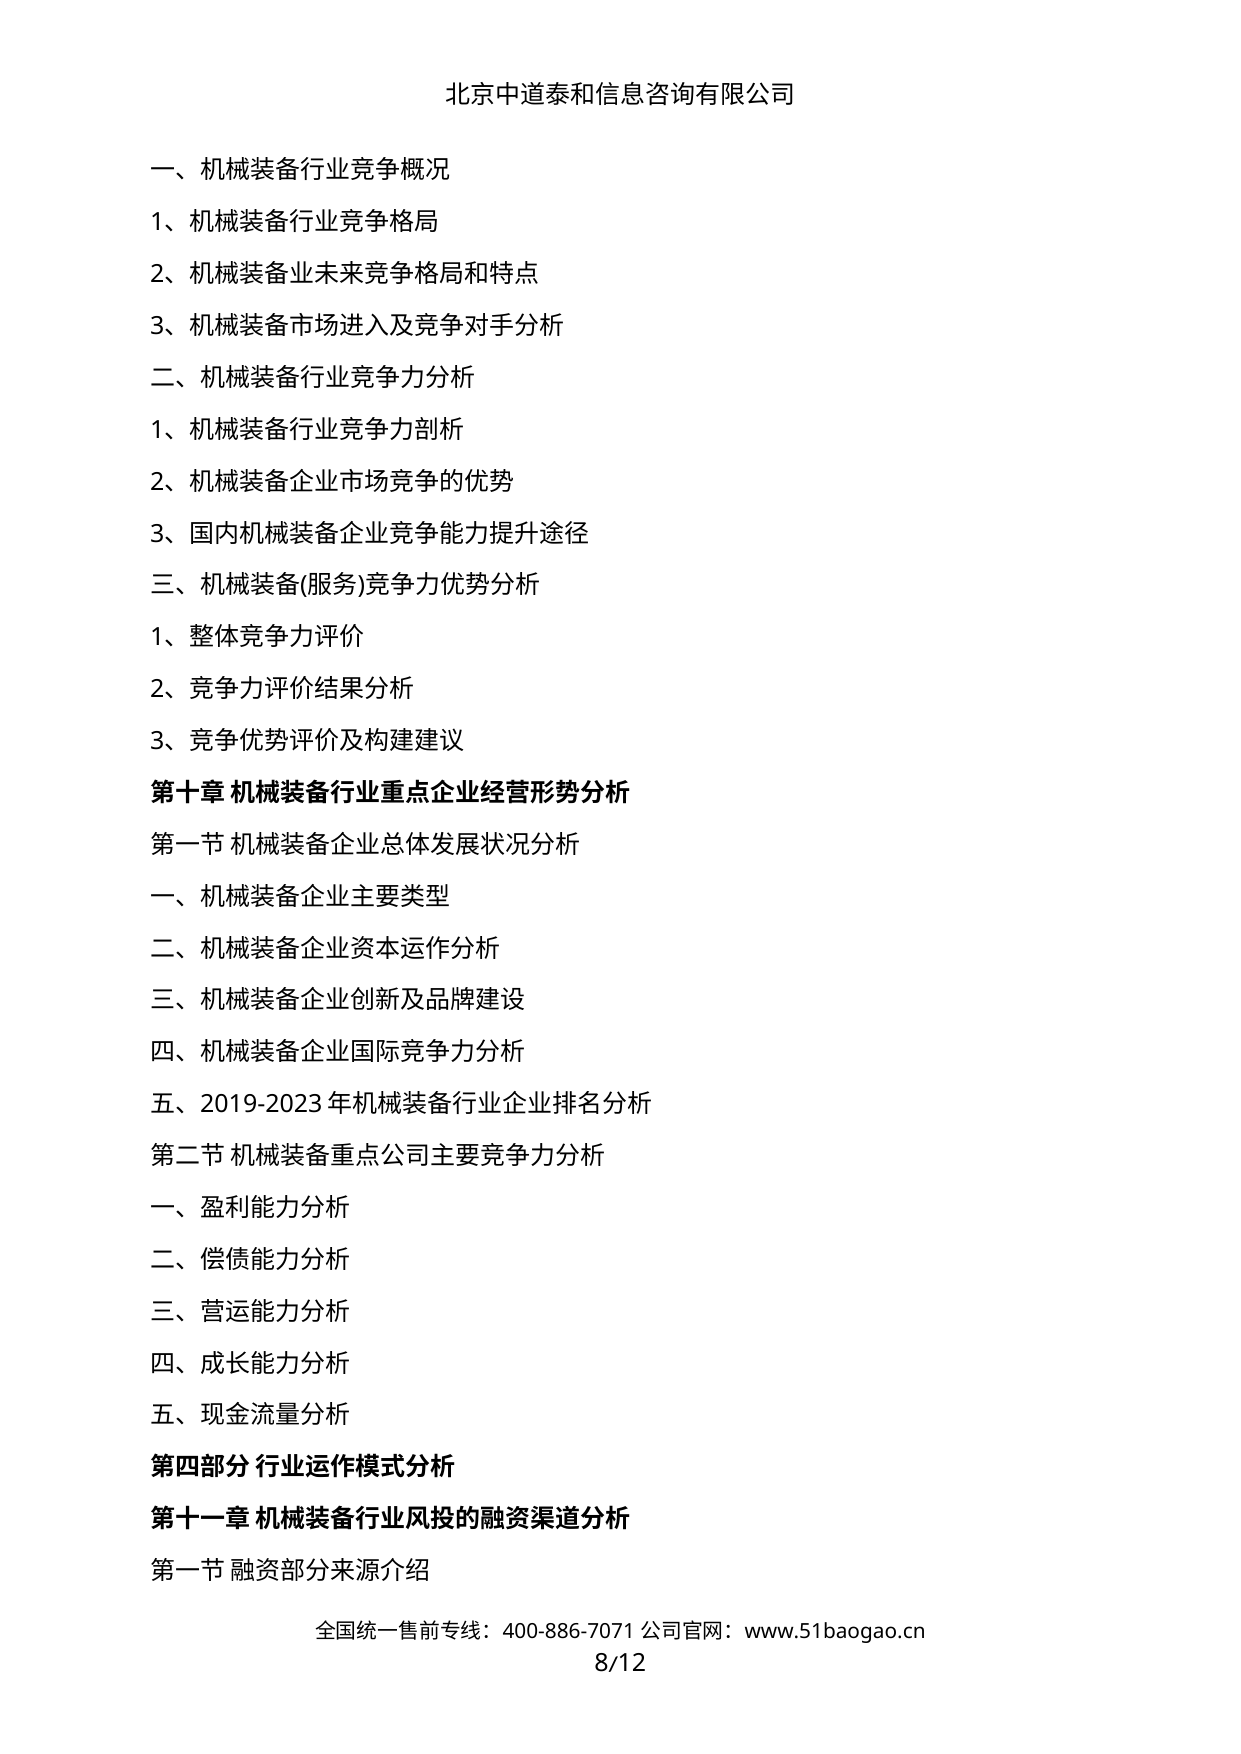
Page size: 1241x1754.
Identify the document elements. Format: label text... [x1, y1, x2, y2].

text 第十章 机械装备行业重点企业经营形势分析 [150, 772, 1090, 809]
text 三、机械装备(服务)竞争力优势分析 [150, 565, 1090, 601]
text 五、2019-2023年机械装备行业企业排名分析 [150, 1084, 1090, 1120]
text 2、机械装备企业市场竞争的优势 [150, 461, 1090, 497]
text 四、机械装备企业国际竞争力分析 [150, 1032, 1090, 1068]
text 2、机械装备业未来竞争格局和特点 [150, 254, 1090, 290]
text 二、机械装备企业资本运作分析 [150, 928, 1090, 964]
text 3、机械装备市场进入及竞争对手分析 [150, 306, 1090, 342]
text 第一节 融资部分来源介绍 [150, 1551, 1090, 1587]
text 1、机械装备行业竞争格局 [150, 202, 1090, 238]
text 三、机械装备企业创新及品牌建设 [150, 980, 1090, 1016]
text 第四部分 行业运作模式分析 [150, 1447, 1090, 1483]
text 二、机械装备行业竞争力分析 [150, 357, 1090, 394]
text 1、机械装备行业竞争力剖析 [150, 409, 1090, 446]
text 2、竞争力评价结果分析 [150, 669, 1090, 705]
text 四、成长能力分析 [150, 1343, 1090, 1379]
text 3、国内机械装备企业竞争能力提升途径 [150, 513, 1090, 549]
text 二、偿债能力分析 [150, 1239, 1090, 1276]
text 五、现金流量分析 [150, 1395, 1090, 1431]
text 一、盈利能力分析 [150, 1187, 1090, 1224]
text 三、营运能力分析 [150, 1291, 1090, 1327]
text 一、机械装备行业竞争概况 [150, 150, 1090, 186]
text 1、整体竞争力评价 [150, 617, 1090, 653]
text 第十一章 机械装备行业风投的融资渠道分析 [150, 1499, 1090, 1535]
text 第二节 机械装备重点公司主要竞争力分析 [150, 1136, 1090, 1172]
text 3、竞争优势评价及构建建议 [150, 721, 1090, 757]
text 一、机械装备企业主要类型 [150, 876, 1090, 912]
text 第一节 机械装备企业总体发展状况分析 [150, 824, 1090, 861]
